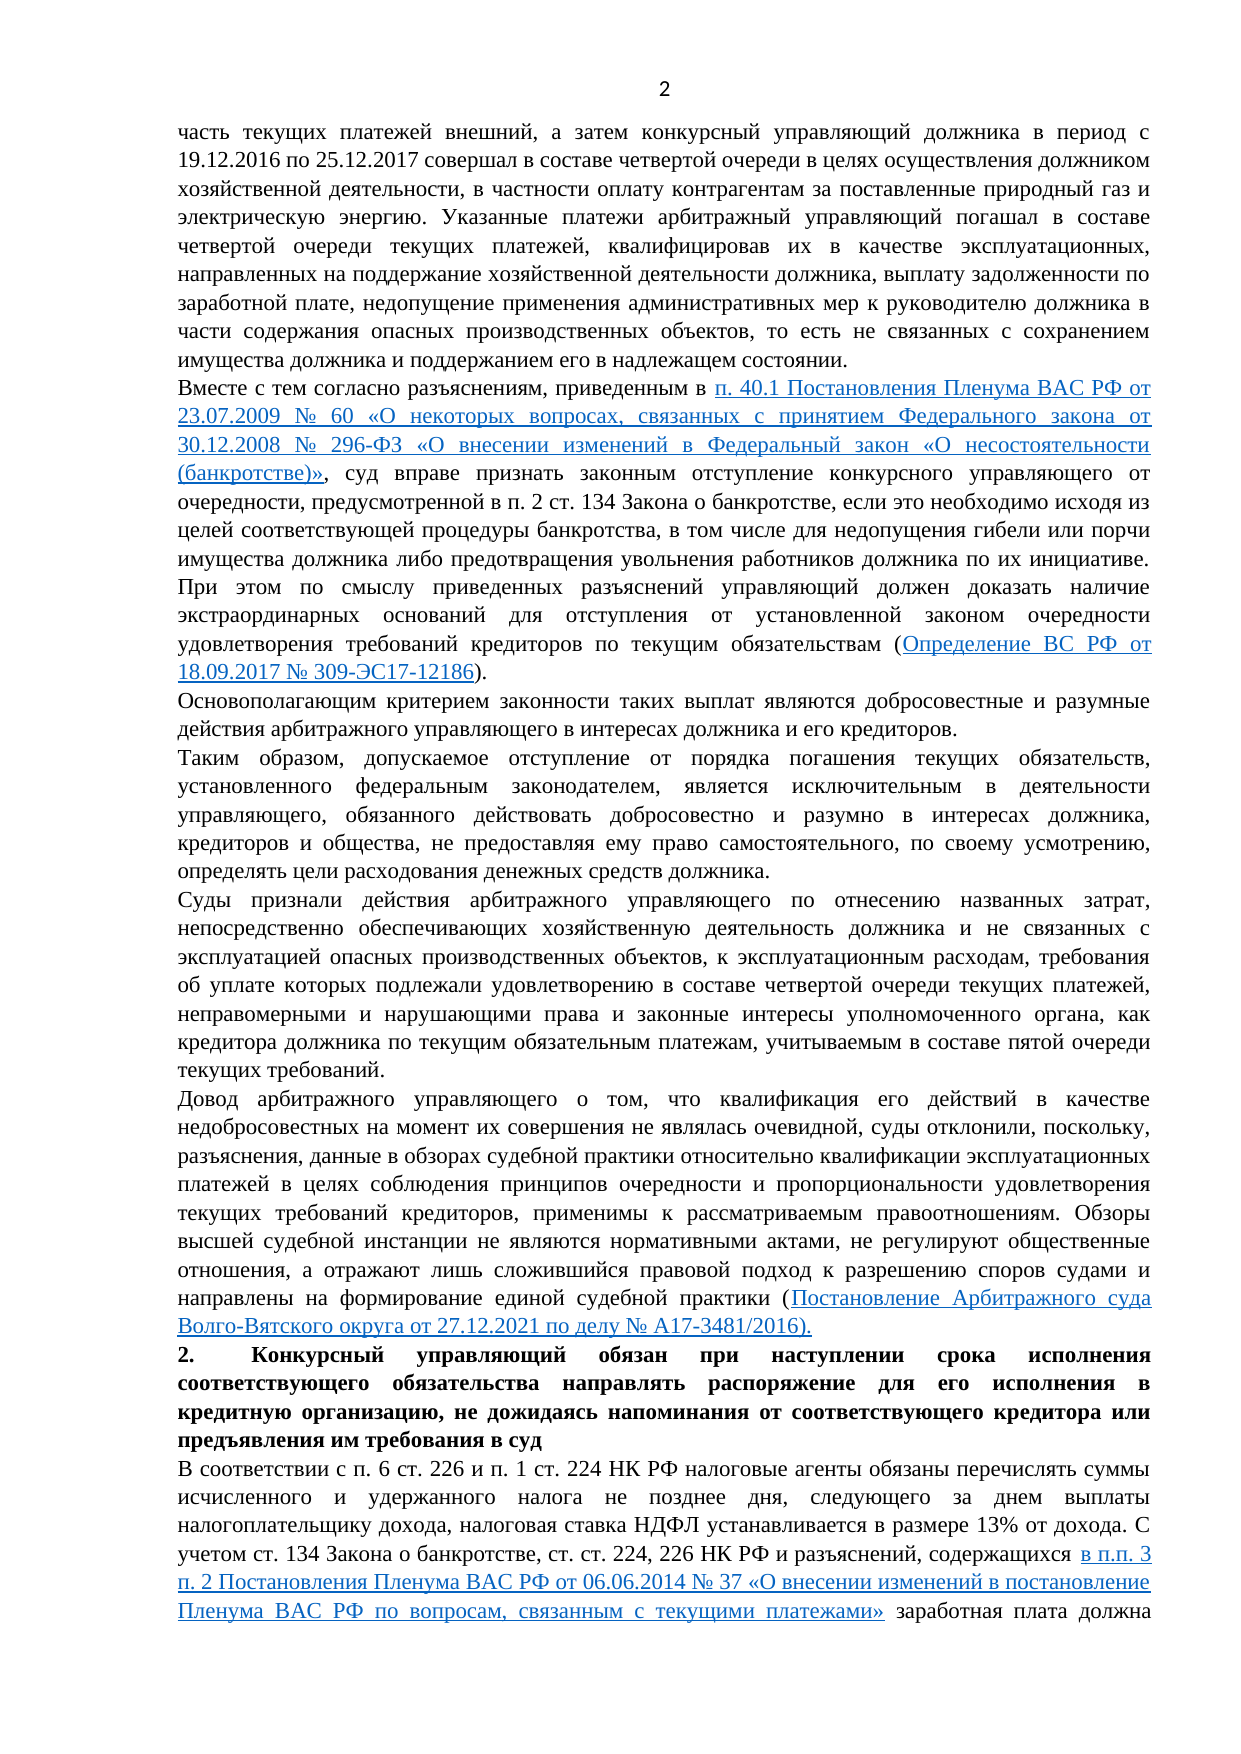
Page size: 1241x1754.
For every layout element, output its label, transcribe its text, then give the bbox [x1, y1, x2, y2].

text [177, 1455, 1152, 1623]
text Вместе с тем согласно разъяснениям, приведенным в п. 40.1 Постановления Пленума ВАС РФ от 23.07.2009 № 60 «О некоторых вопросах, связанных с принятием Федерального закона от 30.12.2008 № 296-ФЗ «О внесении изменений в Федеральный закон «О несостоятельности (банкротстве)», суд вправе признать законным отступление конкурсного управляющего от очередности, предусмотренной в п. 2 ст. 134 Закона о банкротстве, если это необходимо исходя из целей соответствующей процедуры банкротства, в том числе для недопущения гибели или порчи имущества должника либо предотвращения увольнения работников должника по их инициативе. При этом по смыслу приведенных разъяснений управляющий должен доказать наличие экстраординарных оснований для отступления от установленной законом очередности удовлетворения требований кредиторов по текущим обязательствам (Определение ВС РФ от 18.09.2017 № 309-ЭС17-12186). [177, 426, 1152, 685]
text Основополагающим критерием законности таких выплат являются добросовестные и разумные действия арбитражного управляющего в интересах должника и его кредиторов. [177, 687, 1152, 742]
text Таким образом, допускаемое отступление от порядка погашения текущих обязательств, установленного федеральным законодателем, является исключительным в деятельности управляющего, обязанного действовать добросовестно и разумно в интересах должника, кредиторов и общества, не предоставляя ему право самостоятельного, по своему усмотрению, определять цели расходования денежных средств должника. [177, 744, 1152, 884]
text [177, 118, 1152, 372]
text Суды признали действия арбитражного управляющего по отнесению названных затрат, непосредственно обеспечивающих хозяйственную деятельность должника и не связанных с эксплуатацией опасных производственных объектов, к эксплуатационным расходам, требования об уплате которых подлежали удовлетворению в составе четвертой очереди текущих платежей, неправомерными и нарушающими права и законные интересы уполномоченного органа, как кредитора должника по текущим обязательным платежам, учитываемым в составе пятой очереди текущих требований. [177, 886, 1152, 1083]
list Конкурсный управляющий обязан при наступлении срока исполнения соответствующего обязательства направлять распоряжение для его исполнения в кредитную организацию, не дожидаясь напоминания от соответствующего кредитора или предъявления им требования в суд [177, 1341, 1152, 1453]
text Довод арбитражного управляющего о том, что квалификация его действий в качестве недобросовестных на момент их совершения не являлась очевидной, суды отклонили, поскольку, разъяснения, данные в обзорах судебной практики относительно квалификации эксплуатационных платежей в целях соблюдения принципов очередности и пропорциональности удовлетворения текущих требований кредиторов, применимы к рассматриваемым правоотношениям. Обзоры высшей судебной инстанции не являются нормативными актами, не регулируют общественные отношения, а отражают лишь сложившийся правовой подход к разрешению споров судами и направлены на формирование единой судебной практики (Постановление Арбитражного суда Волго-Вятского округа от 27.12.2021 по делу № А17-3481/2016). [177, 1085, 1152, 1339]
